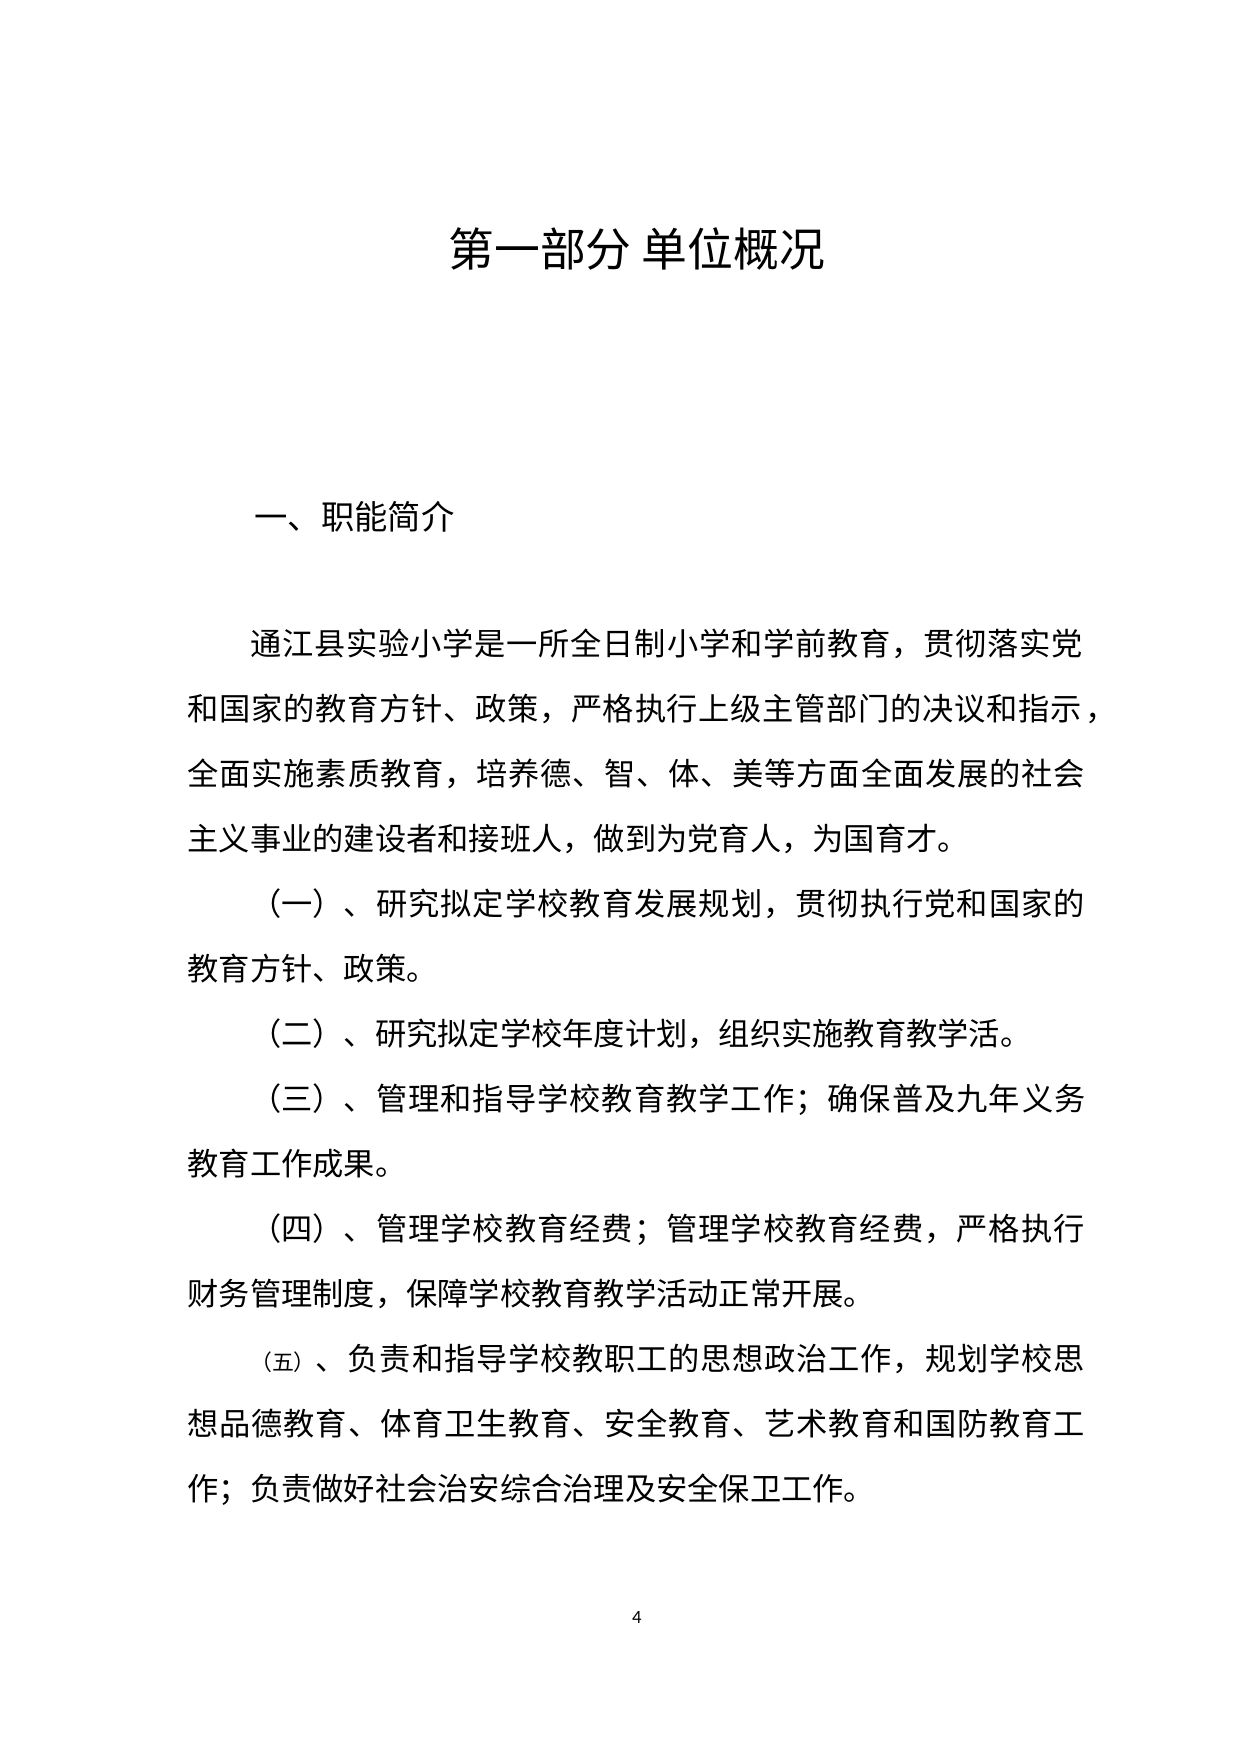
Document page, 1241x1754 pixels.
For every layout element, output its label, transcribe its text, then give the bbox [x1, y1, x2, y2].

text 通江县实验小学是一所全日制小学和学前教育，贯彻落实党和国家的教育方针、政策，严格执行上级主管部门的决议和指示，全面实施素质教育，培养德、智、体、美等方面全面发展的社会主义事业的建设者和接班人，做到为党育人，为国育才。 [187, 609, 1085, 869]
list 、研究拟定学校教育发展规划，贯彻执行党和国家的教育方针、政策。 [187, 869, 1085, 999]
list 、研究拟定学校年度计划，组织实施教育教学活。 [187, 999, 1085, 1064]
subtitle 第一部分 单位概况 [187, 197, 1085, 295]
list 、负责和指导学校教职工的思想政治工作，规划学校思想品德教育、体育卫生教育、安全教育、艺术教育和国防教育工作；负责做好社会治安综合治理及安全保卫工作。 [187, 1324, 1085, 1519]
list 、管理和指导学校教育教学工作；确保普及九年义务教育工作成果。 [187, 1064, 1085, 1194]
list 、管理学校教育经费；管理学校教育经费，严格执行财务管理制度，保障学校教育教学活动正常开展。 [187, 1194, 1085, 1324]
subtitle 一、职能简介 [187, 482, 1085, 547]
